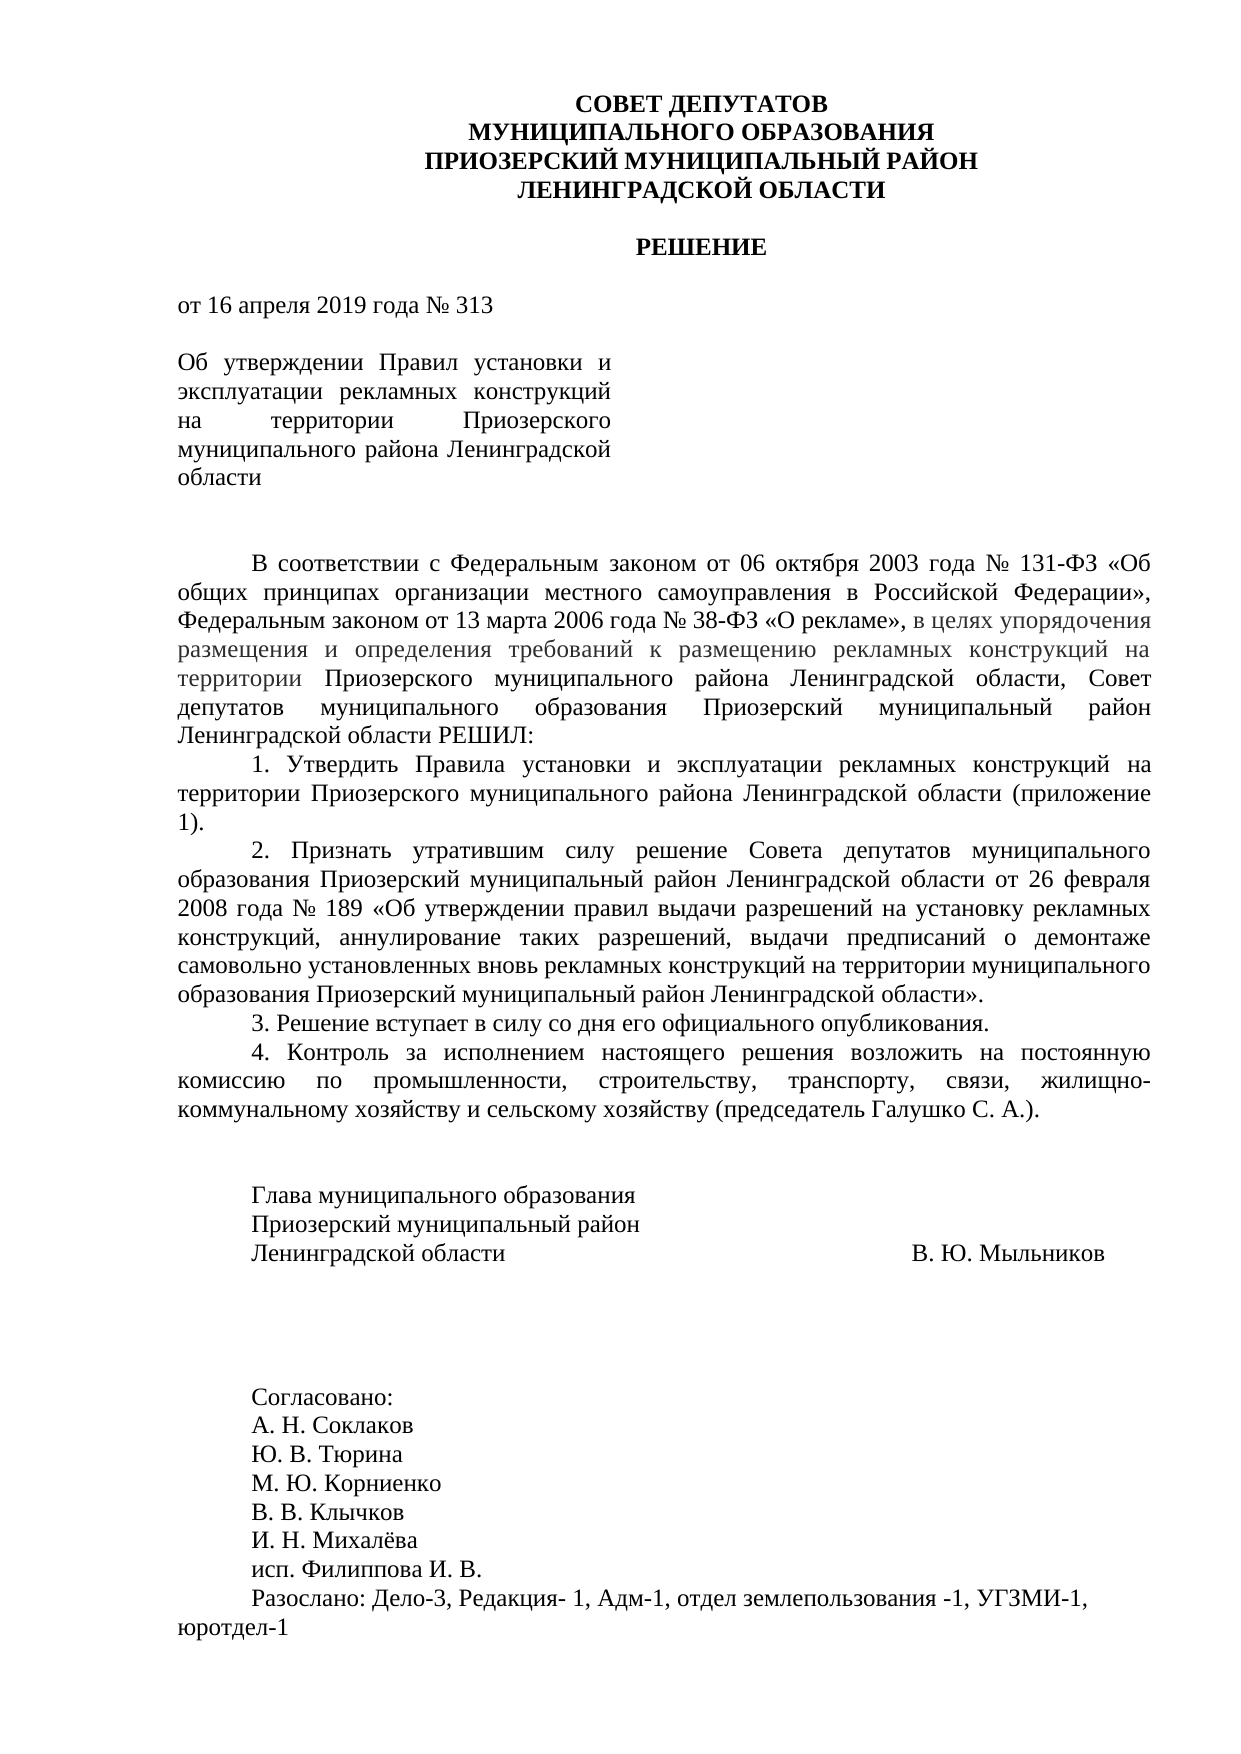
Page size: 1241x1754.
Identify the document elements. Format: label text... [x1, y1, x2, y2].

text Разослано: Дело-3, Редакция- 1, Адм-1, отдел землепользования -1, УГЗМИ-1, юротдел-1 [177, 1583, 1152, 1641]
text В. В. Клычков [177, 1497, 1152, 1526]
text МУНИЦИПАЛЬНОГО ОБРАЗОВАНИЯ [177, 117, 1152, 146]
text Глава муниципального образования [177, 1181, 1152, 1209]
text от 16 апреля 2019 года № 313 [177, 290, 1152, 319]
text М. Ю. Корниенко [177, 1468, 1152, 1497]
text исп. Филиппова И. В. [177, 1554, 1152, 1583]
text РЕШЕНИЕ [177, 232, 1152, 261]
text 2. Признать утратившим силу решение Совета депутатов муниципального образования Приозерский муниципальный район Ленинградской области от 26 февраля 2008 года № 189 «Об утверждении правил выдачи разрешений на установку рекламных конструкций, аннулирование таких разрешений, выдачи предписаний о демонтаже самовольно установленных вновь рекламных конструкций на территории муниципального образования Приозерский муниципальный район Ленинградской области». [177, 836, 1152, 1008]
text 3. Решение вступает в силу со дня его официального опубликования. [177, 1008, 1152, 1037]
text И. Н. Михалёва [177, 1526, 1152, 1554]
text Ю. В. Тюрина [177, 1439, 1152, 1468]
text СОВЕТ ДЕПУТАТОВ [177, 89, 1152, 117]
text 4. Контроль за исполнением настоящего решения возложить на постоянную комиссию по промышленности, строительству, транспорту, связи, жилищно-коммунальному хозяйству и сельскому хозяйству (председатель Галушко С. А.). [177, 1037, 1152, 1123]
text ПРИОЗЕРСКИЙ МУНИЦИПАЛЬНЫЙ РАЙОН [177, 146, 1152, 175]
table_header Об утверждении Правил установки и эксплуатации рекламных конструкций на территории Приозерского муниципального района Ленинградской области [166, 348, 622, 491]
text 1. Утвердить Правила установки и эксплуатации рекламных конструкций на территории Приозерского муниципального района Ленинградской области (приложение 1). [177, 749, 1152, 836]
text ЛЕНИНГРАДСКОЙ ОБЛАСТИ [177, 175, 1152, 204]
text Согласовано: [177, 1382, 1152, 1411]
text В соответствии с Федеральным законом от 06 октября 2003 года № 131-ФЗ «Об общих принципах организации местного самоуправления в Российской Федерации», Федеральным законом от 13 марта 2006 года № 38-ФЗ «О рекламе», в целях упорядочения размещения и определения требований к размещению рекламных конструкций на территории Приозерского муниципального района Ленинградской области, Совет депутатов муниципального образования Приозерский муниципальный район Ленинградской области РЕШИЛ: [177, 548, 1152, 749]
text А. Н. Соклаков [177, 1411, 1152, 1439]
text Приозерский муниципальный район [177, 1209, 1152, 1238]
text Ленинградской области В. Ю. Мыльников [177, 1238, 1152, 1267]
